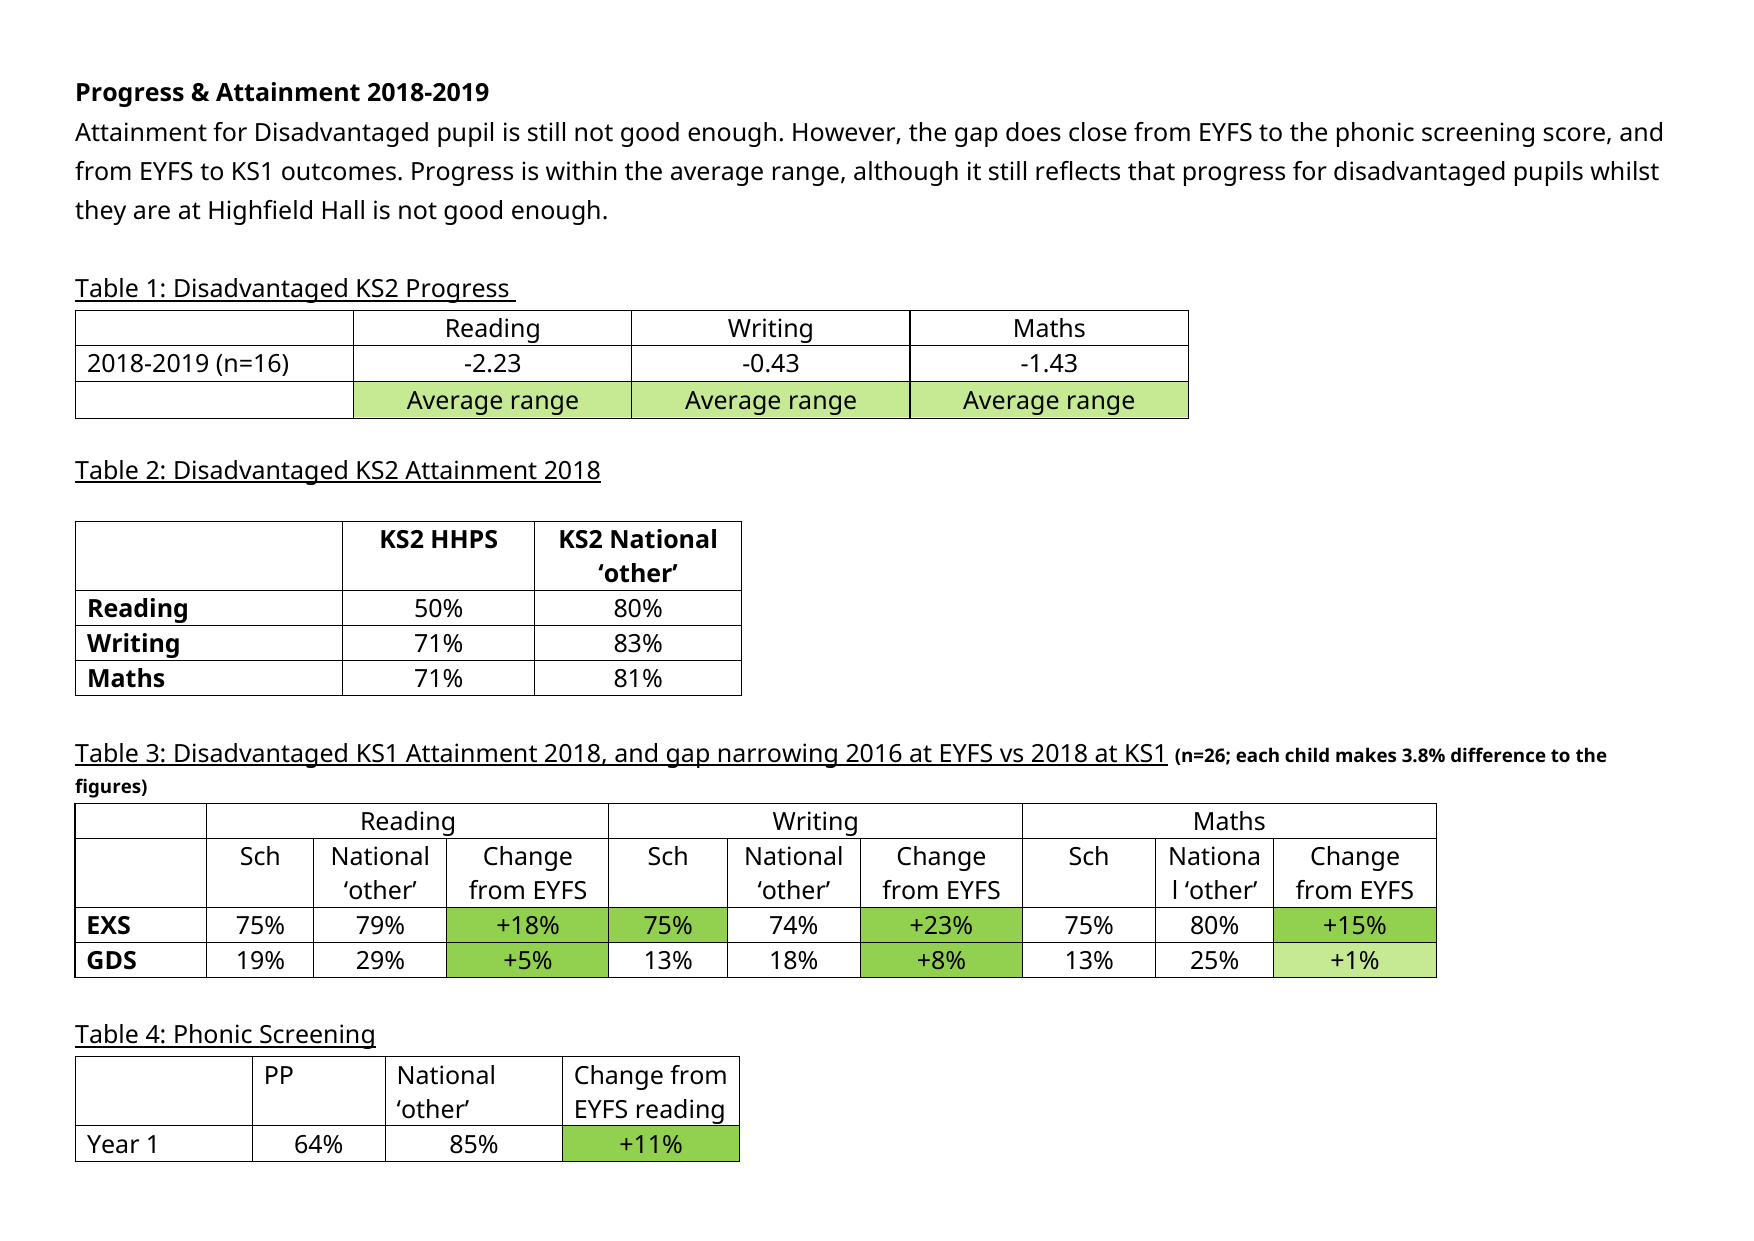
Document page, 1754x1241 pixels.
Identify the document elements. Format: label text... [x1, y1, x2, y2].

table_cell Average range [354, 382, 631, 417]
table_cell Writing [76, 626, 342, 660]
text Attainment for Disadvantaged pupil is still not good enough. However, the gap does close from EYFS to the phonic screening score, and from EYFS to KS1 outcomes. Progress is within the average range, although it still reflects that progress for disadvantaged pupils whilst they are at Highfield Hall is not good enough. [75, 114, 1679, 227]
table_cell 80% [1156, 908, 1273, 942]
table_cell +23% [861, 908, 1022, 942]
table_cell 75% [207, 908, 313, 942]
table_cell [76, 382, 353, 417]
table_cell National ‘other’ [1156, 839, 1273, 907]
table_header PP [253, 1057, 385, 1125]
table_cell 75% [609, 908, 727, 942]
table_header Reading [354, 311, 631, 345]
table_header [76, 522, 342, 590]
table_cell Change from EYFS [1274, 839, 1436, 907]
table_header Change from EYFS reading [563, 1057, 739, 1125]
table_cell +8% [861, 943, 1022, 977]
table_cell +11% [563, 1126, 739, 1161]
text Table 2: Disadvantaged KS2 Attainment 2018 [75, 452, 1679, 487]
table_cell 19% [207, 943, 313, 977]
table_header KS2 HHPS [343, 522, 534, 590]
table_cell 81% [535, 661, 741, 695]
table_header [76, 311, 353, 345]
text Table 3: Disadvantaged KS1 Attainment 2018, and gap narrowing 2016 at EYFS vs 2018 at KS1 (n=26; each child makes 3.8% difference to the figures) [75, 735, 1679, 799]
table_cell 50% [343, 591, 534, 625]
table_cell 13% [609, 943, 727, 977]
table_cell Sch [609, 839, 727, 907]
text Table 1: Disadvantaged KS2 Progress [75, 271, 1679, 305]
table_cell 74% [728, 908, 860, 942]
table_cell -1.43 [911, 346, 1188, 381]
table_cell Change from EYFS [447, 839, 608, 907]
table_cell National ‘other’ [314, 839, 446, 907]
table_cell EXS [76, 908, 206, 942]
table_header Reading [207, 804, 608, 837]
table_cell Sch [207, 839, 313, 907]
text Progress & Attainment 2018-2019 [75, 75, 1679, 109]
table_cell Maths [76, 661, 342, 695]
table_cell 18% [728, 943, 860, 977]
table_cell 29% [314, 943, 446, 977]
table_header [76, 1057, 252, 1125]
table_header Writing [632, 311, 909, 345]
table_header Writing [609, 804, 1022, 837]
table_cell 79% [314, 908, 446, 942]
table_cell 80% [535, 591, 741, 625]
table_cell 71% [343, 661, 534, 695]
table_cell National ‘other’ [728, 839, 860, 907]
table_cell Change from EYFS [861, 839, 1022, 907]
table_cell +5% [447, 943, 608, 977]
table_header Maths [911, 311, 1188, 345]
table_cell 75% [1023, 908, 1155, 942]
table_cell 2018-2019 (n=16) [76, 346, 353, 381]
table_cell +18% [447, 908, 608, 942]
table_cell GDS [76, 943, 206, 977]
table_cell Average range [911, 382, 1188, 417]
table_cell [76, 839, 206, 907]
table_cell 71% [343, 626, 534, 660]
table_cell +15% [1274, 908, 1436, 942]
table_cell 64% [253, 1126, 385, 1161]
table_cell +1% [1274, 943, 1436, 977]
table_header Maths [1023, 804, 1436, 837]
table_cell Sch [1023, 839, 1155, 907]
table_header KS2 National ‘other’ [535, 522, 741, 590]
table_cell Year 1 [76, 1126, 252, 1161]
table_cell Reading [76, 591, 342, 625]
text Table 4: Phonic Screening [75, 1017, 1679, 1051]
table_cell 83% [535, 626, 741, 660]
table_cell 25% [1156, 943, 1273, 977]
table_cell 85% [386, 1126, 562, 1161]
table_header [76, 804, 206, 837]
table_cell -2.23 [354, 346, 631, 381]
table_header National ‘other’ [386, 1057, 562, 1125]
table_cell -0.43 [632, 346, 909, 381]
table_cell Average range [632, 382, 909, 417]
table_cell 13% [1023, 943, 1155, 977]
